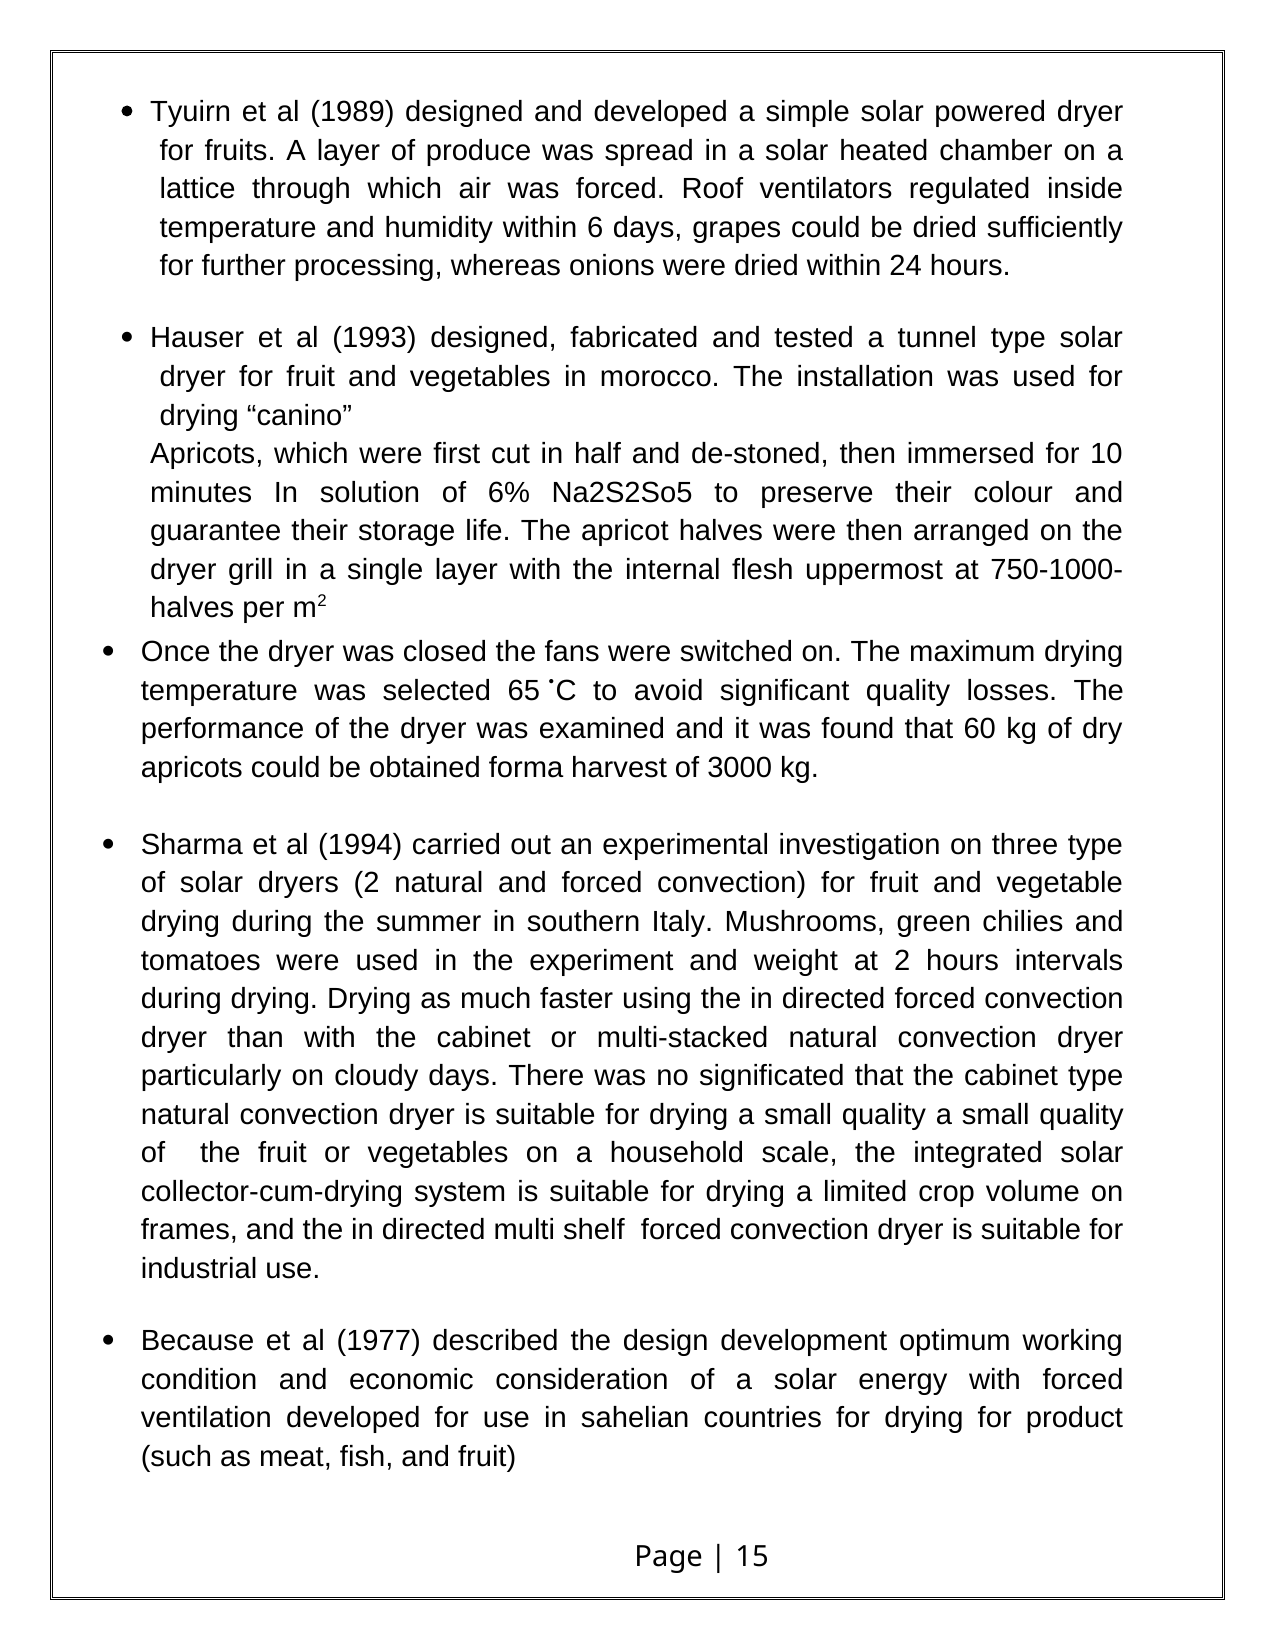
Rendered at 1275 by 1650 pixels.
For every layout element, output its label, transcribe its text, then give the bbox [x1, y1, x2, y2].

list Tyuirn et al (1989) designed and developed a simple solar powered dryer for fruits. A layer of produce was spread in a solar heated chamber on a lattice through which air was forced. Roof ventilators regulated inside temperature and humidity within 6 days, grapes could be dried sufficiently for further processing, whereas onions were dried within 24 hours. [122, 94, 1125, 282]
list Because et al (1977) described the design development optimum working condition and economic consideration of a solar energy with forced ventilation developed for use in sahelian countries for drying for product (such as meat, fish, and fruit) [103, 1323, 1125, 1472]
list Sharma et al (1994) carried out an experimental investigation on three type of solar dryers (2 natural and forced convection) for fruit and vegetable drying during the summer in southern Italy. Mushrooms, green chilies and tomatoes were used in the experiment and weight at 2 hours intervals during drying. Drying as much faster using the in directed forced convection dryer than with the cabinet or multi-stacked natural convection dryer particularly on cloudy days. There was no significated that the cabinet type natural convection dryer is suitable for drying a small quality a small quality of the fruit or vegetables on a household scale, the integrated solar collector-cum-drying system is suitable for drying a limited crop volume on frames, and the in directed multi shelf forced convection dryer is suitable for industrial use. [103, 827, 1125, 1284]
list Hauser et al (1993) designed, fabricated and tested a tunnel type solar dryer for fruit and vegetables in morocco. The installation was used for drying “canino” [122, 320, 1125, 431]
text Apricots, which were first cut in half and de-stoned, then immersed for 10 minutes In solution of 6% Na2S2So5 to preserve their colour and guarantee their storage life. The apricot halves were then arranged on the dryer grill in a single layer with the internal flesh uppermost at 750-1000- halves per m2 [150, 436, 1125, 624]
list Once the dryer was closed the fans were switched on. The maximum drying temperature was selected 65 ۬C to avoid significant quality losses. The performance of the dryer was examined and it was found that 60 kg of dry apricots could be obtained forma harvest of 3000 kg. [103, 634, 1125, 783]
